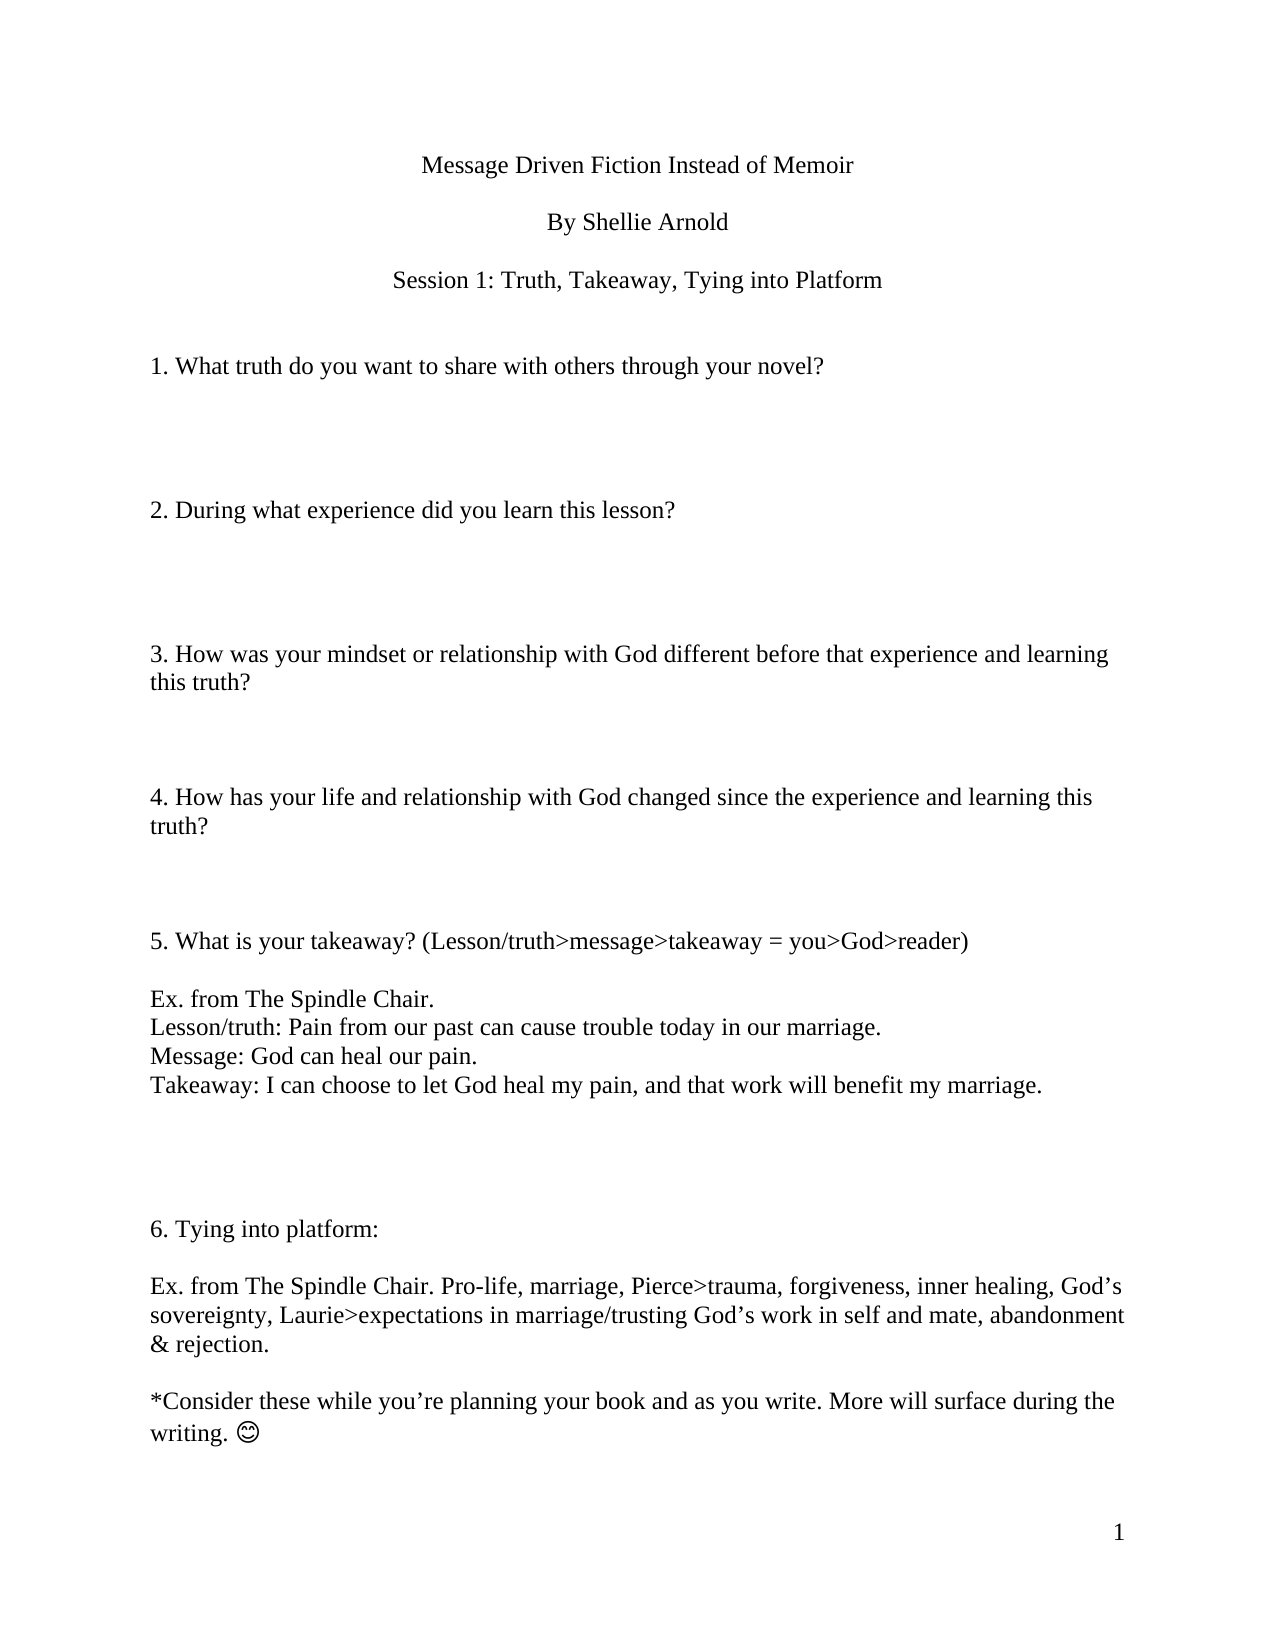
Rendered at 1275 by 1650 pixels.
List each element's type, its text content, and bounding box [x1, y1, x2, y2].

text Message: God can heal our pain. [150, 1041, 1125, 1070]
text 3. How was your mindset or relationship with God different before that experience and learning this truth? [150, 639, 1125, 696]
text Message Driven Fiction Instead of Memoir [150, 150, 1125, 179]
text 2. During what experience did you learn this lesson? [150, 495, 1125, 524]
text *Consider these while you’re planning your book and as you write. More will surface during the writing. [150, 1386, 1125, 1449]
text Session 1: Truth, Takeaway, Tying into Platform [150, 265, 1125, 294]
text Lesson/truth: Pain from our past can cause trouble today in our marriage. [150, 1012, 1125, 1041]
text By Shellie Arnold [150, 207, 1125, 236]
text 5. What is your takeaway? (Lesson/truth>message>takeaway = you>God>reader) [150, 926, 1125, 955]
text Ex. from The Spindle Chair. [150, 984, 1125, 1012]
text 6. Tying into platform: [150, 1214, 1125, 1242]
text 4. How has your life and relationship with God changed since the experience and learning this truth? [150, 782, 1125, 840]
text Ex. from The Spindle Chair. Pro-life, marriage, Pierce>trauma, forgiveness, inner healing, God’s sovereignty, Laurie>expectations in marriage/trusting God’s work in self and mate, abandonment & rejection. [150, 1271, 1125, 1357]
text 1. What truth do you want to share with others through your novel? [150, 351, 1125, 380]
text Takeaway: I can choose to let God heal my pain, and that work will benefit my marriage. [150, 1070, 1125, 1099]
